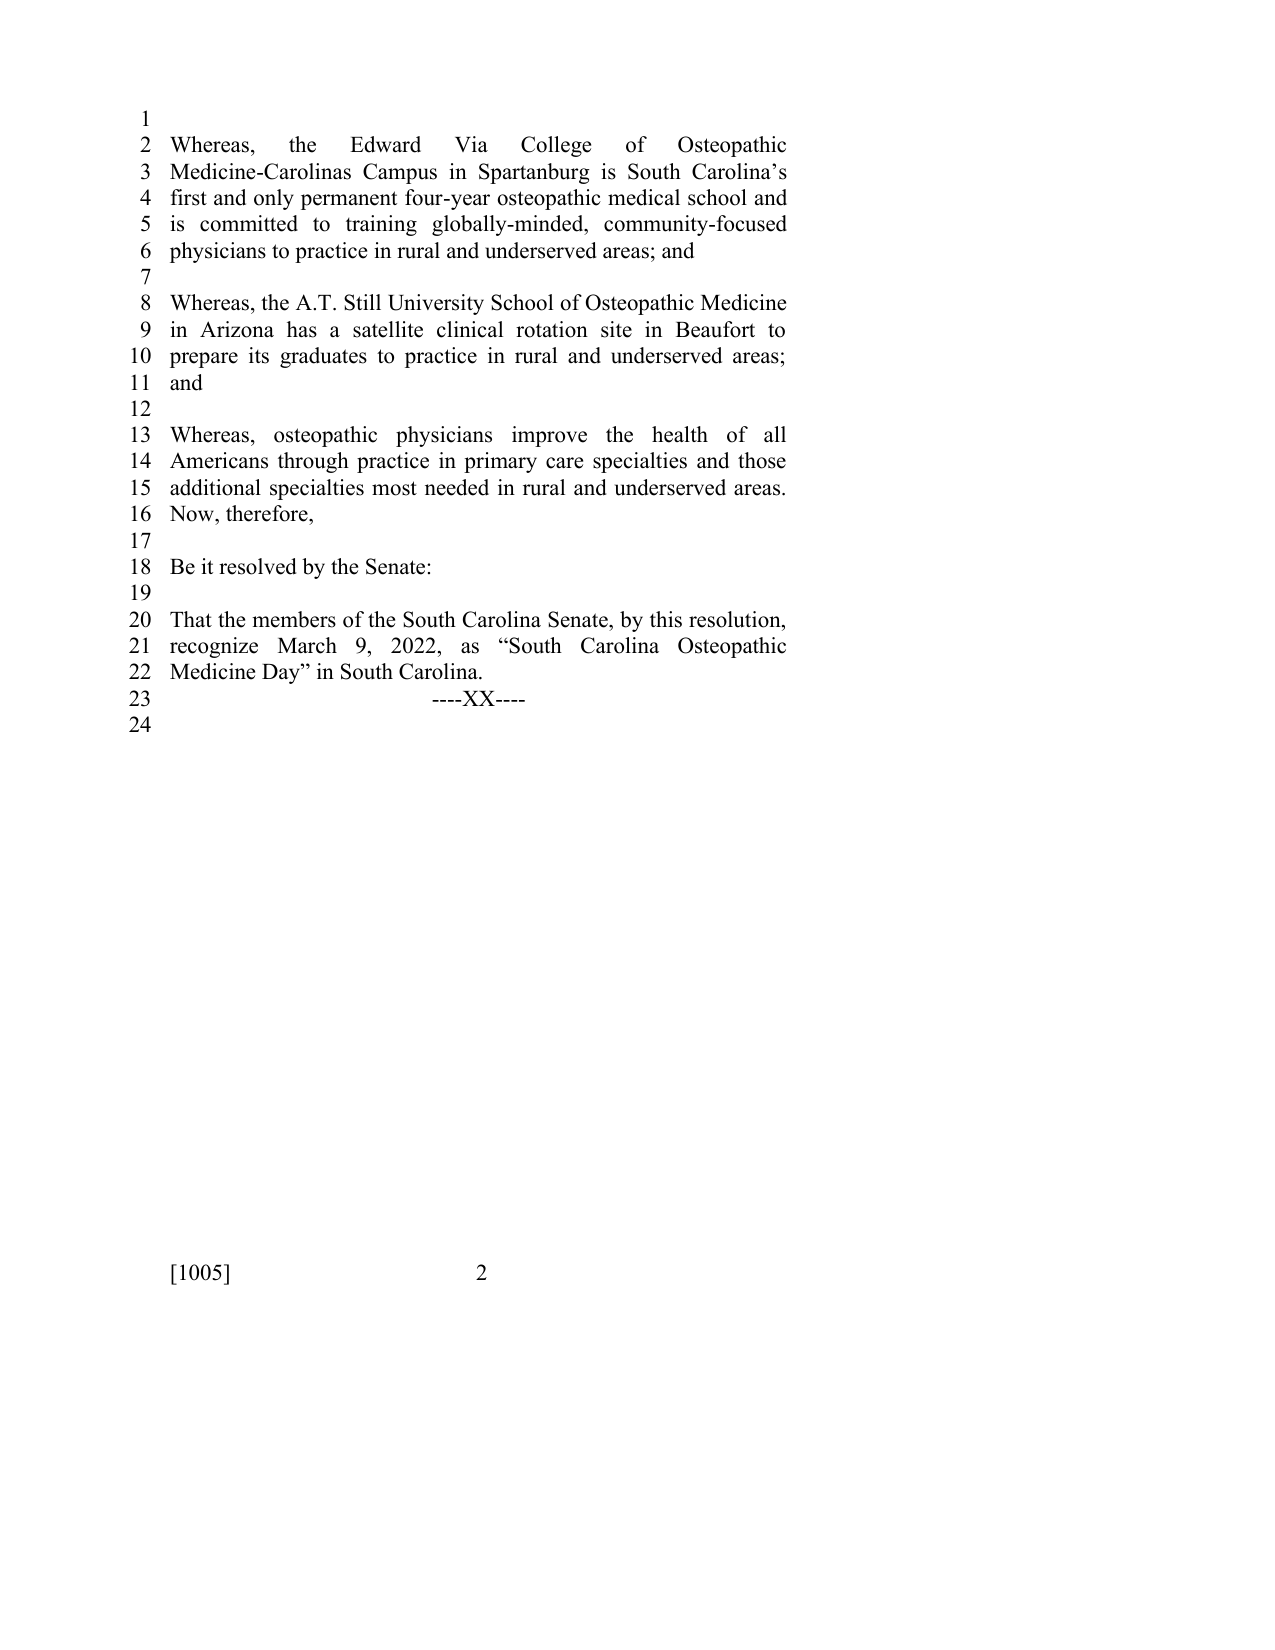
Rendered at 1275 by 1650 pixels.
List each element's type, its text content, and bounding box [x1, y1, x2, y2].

text ----XX---- [169, 685, 787, 711]
text Be it resolved by the Senate: [169, 553, 787, 579]
text Whereas, the A.T. Still University School of Osteopathic Medicine in Arizona has a satellite clinical rotation site in Beaufort to prepare its graduates to practice in rural and underserved areas; and [169, 289, 787, 395]
text Whereas, osteopathic physicians improve the health of all Americans through practice in primary care specialties and those additional specialties most needed in rural and underserved areas. Now, therefore, [169, 421, 787, 527]
text That the members of the South Carolina Senate, by this resolution, recognize March 9, 2022, as “South Carolina Osteopathic Medicine Day” in South Carolina. [169, 606, 787, 685]
text Whereas, the Edward Via College of Osteopathic Medicine-Carolinas Campus in Spartanburg is South Carolina’s first and only permanent four-year osteopathic medical school and is committed to training globally-minded, community-focused physicians to practice in rural and underserved areas; and [169, 131, 787, 263]
